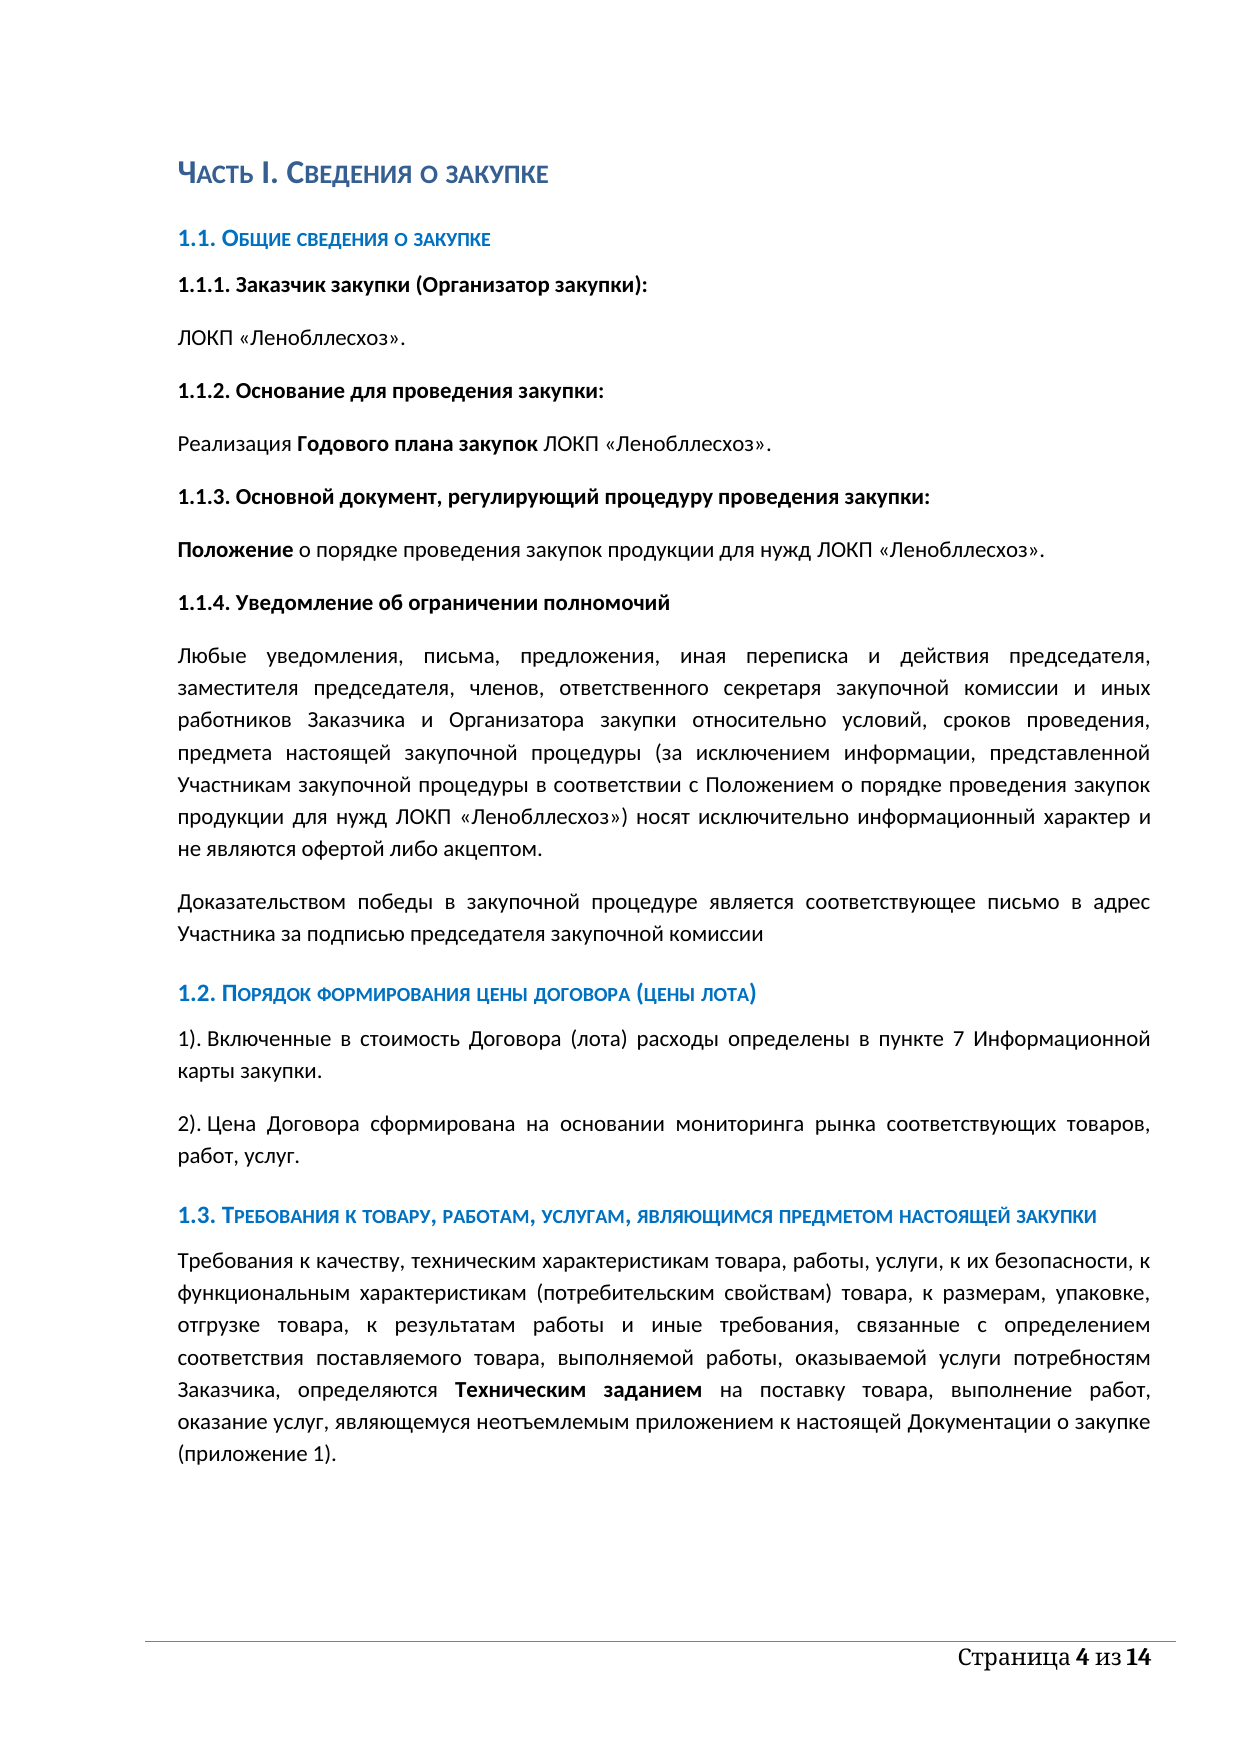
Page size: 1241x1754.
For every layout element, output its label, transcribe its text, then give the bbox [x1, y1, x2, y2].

text 1.1.3. Основной документ, регулирующий процедуру проведения закупки: [177, 482, 1152, 510]
text 1). Включенные в стоимость Договора (лота) расходы определены в пункте 7 Информационной карты закупки. [177, 1024, 1152, 1084]
subtitle Часть I. Сведения о закупке [177, 151, 1152, 191]
subtitle 1.1. Общие сведения о закупке [177, 222, 1152, 253]
text ЛОКП «Ленобллесхоз». [177, 323, 1152, 351]
text Требования к качеству, техническим характеристикам товара, работы, услуги, к их безопасности, к функциональным характеристикам (потребительским свойствам) товара, к размерам, упаковке, отгрузке товара, к результатам работы и иные требования, связанные с определением соответствия поставляемого товара, выполняемой работы, оказываемой услуги потребностям Заказчика, определяются Техническим заданием на поставку товара, выполнение работ, оказание услуг, являющемуся неотъемлемым приложением к настоящей Документации о закупке (приложение 1). [177, 1246, 1152, 1467]
text 1.1.4. Уведомление об ограничении полномочий [177, 588, 1152, 616]
text Любые уведомления, письма, предложения, иная переписка и действия председателя, заместителя председателя, членов, ответственного секретаря закупочной комиссии и иных работников Заказчика и Организатора закупки относительно условий, сроков проведения, предмета настоящей закупочной процедуры (за исключением информации, представленной Участникам закупочной процедуры в соответствии с Положением о порядке проведения закупок продукции для нужд ЛОКП «Ленобллесхоз») носят исключительно информационный характер и не являются офертой либо акцептом. [177, 641, 1152, 862]
text 2). Цена Договора сформирована на основании мониторинга рынка соответствующих товаров, работ, услуг. [177, 1109, 1152, 1169]
subtitle 1.2. Порядок формирования цены договора (цены лота) [177, 977, 1152, 1007]
text Реализация Годового плана закупок ЛОКП «Ленобллесхоз». [177, 429, 1152, 457]
text 1.1.1. Заказчик закупки (Организатор закупки): [177, 270, 1152, 298]
text Положение о порядке проведения закупок продукции для нужд ЛОКП «Ленобллесхоз». [177, 535, 1152, 563]
subtitle 1.3. Требования к товару, работам, услугам, являющимся предметом настоящей закупки [177, 1199, 1152, 1229]
text Доказательством победы в закупочной процедуре является соответствующее письмо в адрес Участника за подписью председателя закупочной комиссии [177, 887, 1152, 947]
text 1.1.2. Основание для проведения закупки: [177, 376, 1152, 404]
